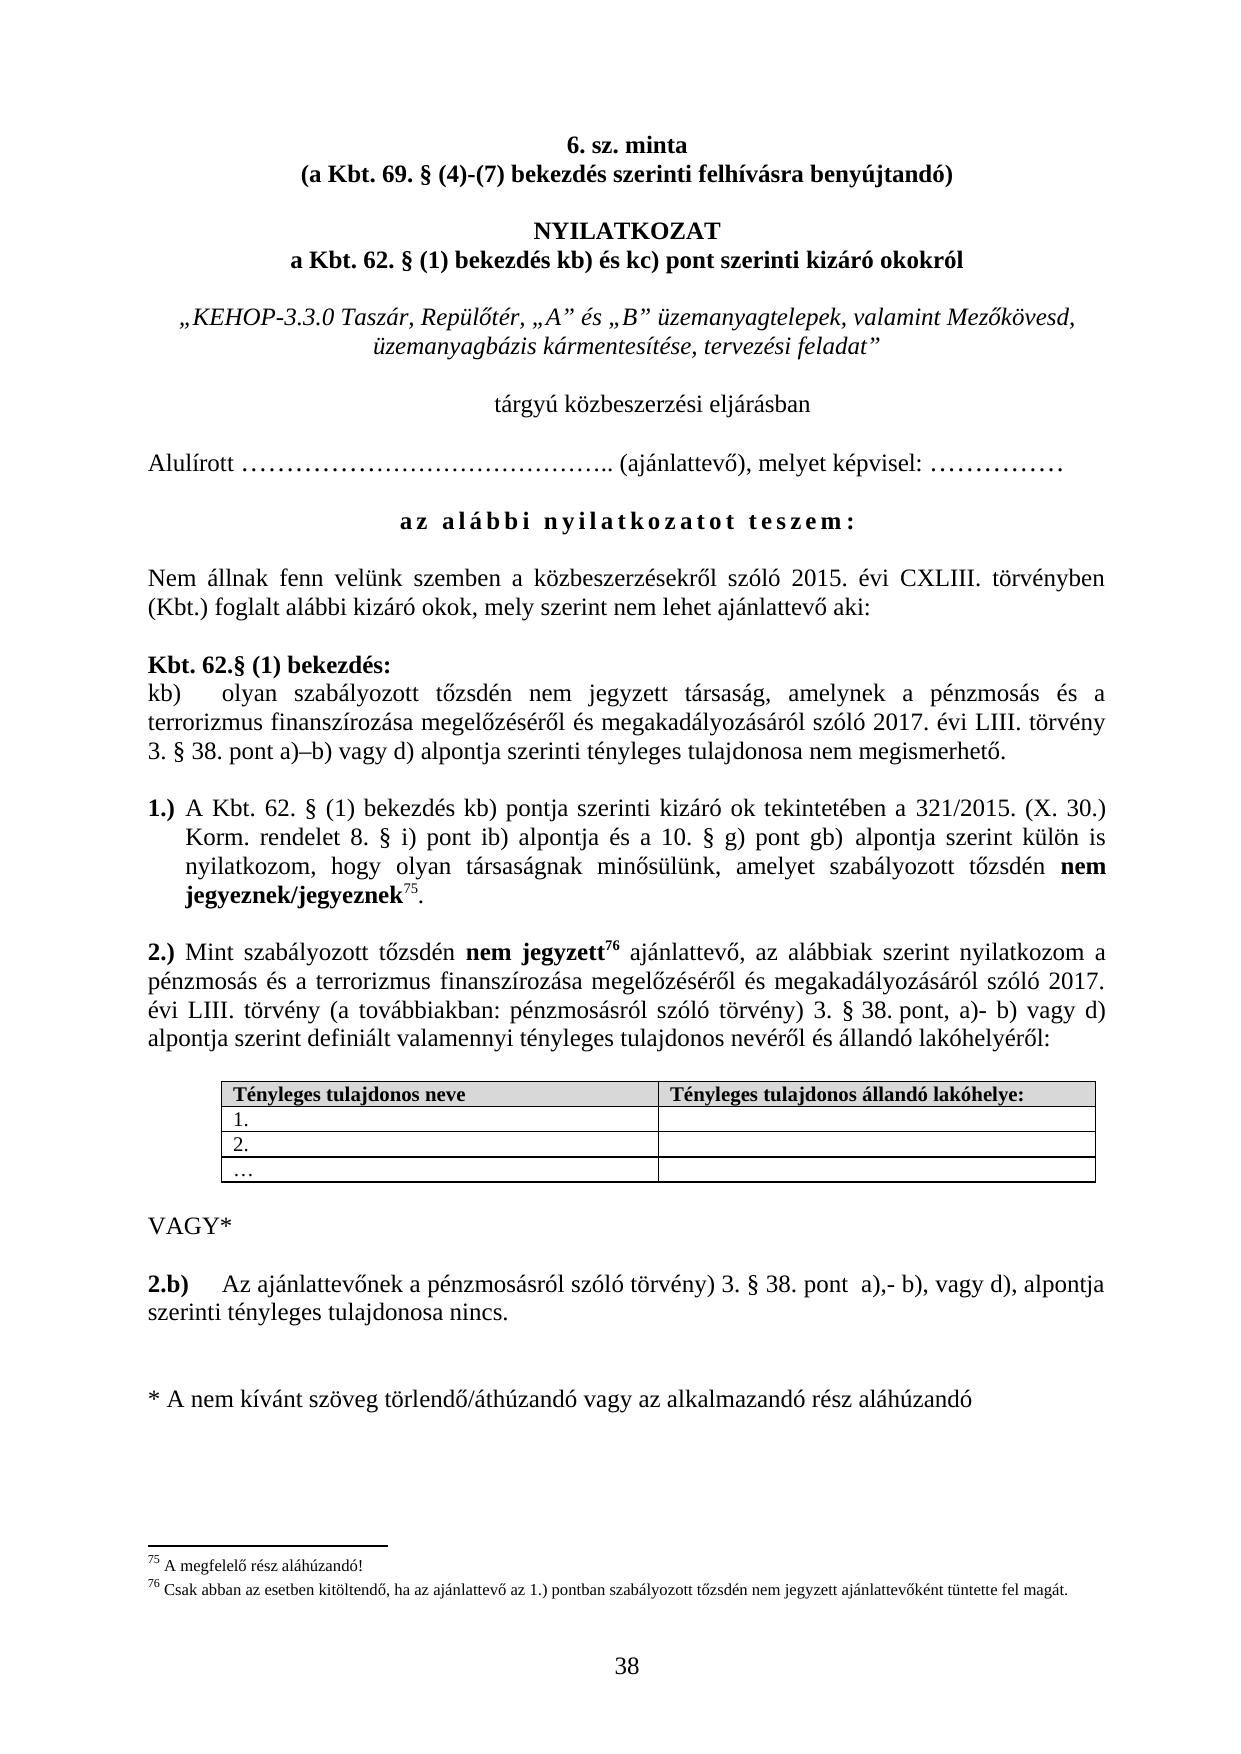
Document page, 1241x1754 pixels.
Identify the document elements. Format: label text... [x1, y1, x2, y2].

text (a Kbt. 69. § (4)-(7) bekezdés szerinti felhívásra benyújtandó) [148, 159, 1106, 187]
text a Kbt. 62. § (1) bekezdés kb) és kc) pont szerinti kizáró okokról [148, 245, 1106, 274]
text tárgyú közbeszerzési eljárásban [148, 389, 1106, 417]
table_cell 1. [222, 1107, 658, 1131]
list 6. sz. minta [148, 130, 1106, 159]
text „KEHOP-3.3.0 Taszár, Repülőtér, „A” és „B” üzemanyagtelepek, valamint Mezőkövesd, üzemanyagbázis kármentesítése, tervezési feladat” [148, 302, 1106, 360]
table_cell [659, 1107, 1095, 1131]
table_cell [659, 1132, 1095, 1156]
text az alábbi nyilatkozatot teszem: [148, 506, 1106, 535]
table_header Tényleges tulajdonos állandó lakóhelye: [659, 1082, 1095, 1106]
text 2.) Mint szabályozott tőzsdén nem jegyzett ajánlattevő, az alábbiak szerint nyilatkozom a pénzmosás és a terrorizmus finanszírozása megelőzéséről és megakadályozásáról szóló 2017. évi LIII. törvény (a továbbiakban: pénzmosásról szóló törvény) 3. § 38. pont, a)- b) vagy d) alpontja szerint definiált valamennyi tényleges tulajdonos nevéről és állandó lakóhelyéről: [148, 937, 1106, 1052]
table_cell 2. [222, 1132, 658, 1156]
text * A nem kívánt szöveg törlendő/áthúzandó vagy az alkalmazandó rész aláhúzandó [148, 1384, 1106, 1412]
text VAGY* [148, 1211, 1106, 1240]
text Kbt. 62.§ (1) bekezdés: [148, 650, 1106, 678]
text Alulírott …………………………………….. (ajánlattevő), melyet képvisel: …………… [148, 446, 1106, 477]
table_cell … [222, 1158, 658, 1181]
text Nyilatkozat [148, 216, 1106, 245]
table_cell [659, 1158, 1095, 1181]
text kb) olyan szabályozott tőzsdén nem jegyzett társaság, amelynek a pénzmosás és a terrorizmus finanszírozása megelőzéséről és megakadályozásáról szóló 2017. évi LIII. törvény 3. § 38. pont a)–b) vagy d) alpontja szerinti tényleges tulajdonosa nem megismerhető. [148, 678, 1106, 765]
text 2.b) Az ajánlattevőnek a pénzmosásról szóló törvény) 3. § 38. pont a),- b), vagy d), alpontja szerinti tényleges tulajdonosa nincs. [148, 1269, 1106, 1326]
list A Kbt. 62. § (1) bekezdés kb) pontja szerinti kizáró ok tekintetében a 321/2015. (X. 30.) Korm. rendelet 8. § i) pont ib) alpontja és a 10. § g) pont gb) alpontja szerint külön is nyilatkozom, hogy olyan társaságnak minősülünk, amelyet szabályozott tőzsdén nem jegyeznek/jegyeznek. [148, 793, 1106, 908]
text Nem állnak fenn velünk szemben a közbeszerzésekről szóló 2015. évi CXLIII. törvényben (Kbt.) foglalt alábbi kizáró okok, mely szerint nem lehet ajánlattevő aki: [148, 563, 1106, 621]
table_header Tényleges tulajdonos neve [222, 1082, 658, 1106]
